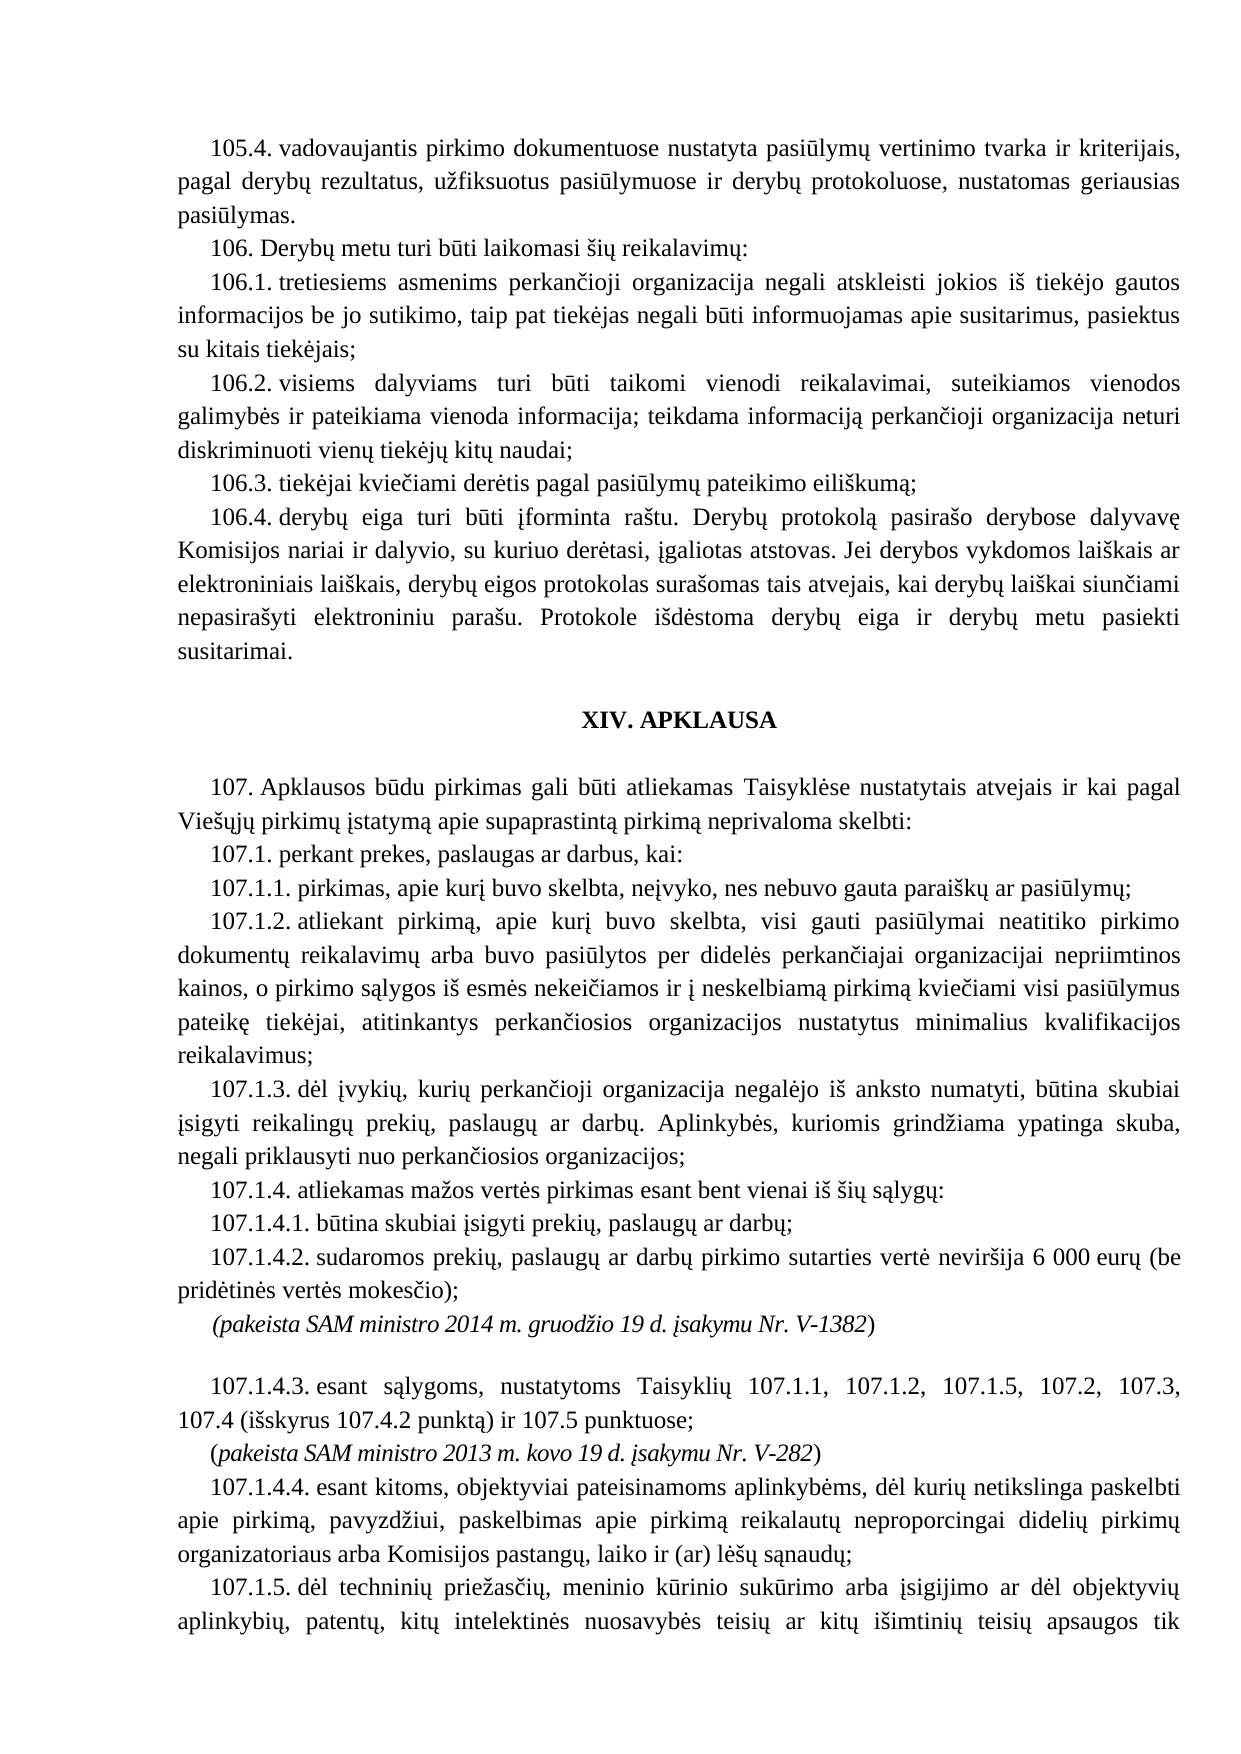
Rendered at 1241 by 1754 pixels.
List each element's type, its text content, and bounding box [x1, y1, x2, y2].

text 106.3. tiekėjai kviečiami derėtis pagal pasiūlymų pateikimo eiliškumą; [177, 468, 1181, 497]
text 107.1.4.4. esant kitoms, objektyviai pateisinamoms aplinkybėms, dėl kurių netikslinga paskelbti apie pirkimą, pavyzdžiui, paskelbimas apie pirkimą reikalautų neproporcingai didelių pirkimų organizatoriaus arba Komisijos pastangų, laiko ir (ar) lėšų sąnaudų; [177, 1472, 1181, 1568]
text 106. Derybų metu turi būti laikomasi šių reikalavimų: [177, 233, 1181, 262]
text 107.1.4.3. esant sąlygoms, nustatytoms Taisyklių 107.1.1, 107.1.2, 107.1.5, 107.2, 107.3, 107.4 (išskyrus 107.4.2 punktą) ir 107.5 punktuose; [177, 1371, 1181, 1433]
text 107.1.2. atliekant pirkimą, apie kurį buvo skelbta, visi gauti pasiūlymai neatitiko pirkimo dokumentų reikalavimų arba buvo pasiūlytos per didelės perkančiajai organizacijai nepriimtinos kainos, o pirkimo sąlygos iš esmės nekeičiamos ir į neskelbiamą pirkimą kviečiami visi pasiūlymus pateikę tiekėjai, atitinkantys perkančiosios organizacijos nustatytus minimalius kvalifikacijos reikalavimus; [177, 906, 1181, 1069]
text 107. Apklausos būdu pirkimas gali būti atliekamas Taisyklėse nustatytais atvejais ir kai pagal Viešųjų pirkimų įstatymą apie supaprastintą pirkimą neprivaloma skelbti: [177, 772, 1181, 834]
text 106.4. derybų eiga turi būti įforminta raštu. Derybų protokolą pasirašo derybose dalyvavę Komisijos nariai ir dalyvio, su kuriuo derėtasi, įgaliotas atstovas. Jei derybos vykdomos laiškais ar elektroniniais laiškais, derybų eigos protokolas surašomas tais atvejais, kai derybų laiškai siunčiami nepasirašyti elektroniniu parašu. Protokole išdėstoma derybų eiga ir derybų metu pasiekti susitarimai. [177, 502, 1181, 665]
text XIV. APKLAUSA [177, 705, 1181, 734]
text 105.4. vadovaujantis pirkimo dokumentuose nustatyta pasiūlymų vertinimo tvarka ir kriterijais, pagal derybų rezultatus, užfiksuotus pasiūlymuose ir derybų protokoluose, nustatomas geriausias pasiūlymas. [177, 133, 1181, 229]
text 106.2. visiems dalyviams turi būti taikomi vienodi reikalavimai, suteikiamos vienodos galimybės ir pateikiama vienoda informacija; teikdama informaciją perkančioji organizacija neturi diskriminuoti vienų tiekėjų kitų naudai; [177, 368, 1181, 463]
text 107.1.4.2. sudaromos prekių, paslaugų ar darbų pirkimo sutarties vertė neviršija 6 000 eurų (be pridėtinės vertės mokesčio); [177, 1242, 1181, 1304]
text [177, 1572, 1181, 1635]
text 107.1.3. dėl įvykių, kurių perkančioji organizacija negalėjo iš anksto numatyti, būtina skubiai įsigyti reikalingų prekių, paslaugų ar darbų. Aplinkybės, kuriomis grindžiama ypatinga skuba, negali priklausyti nuo perkančiosios organizacijos; [177, 1074, 1181, 1170]
text 107.1. perkant prekes, paslaugas ar darbus, kai: [177, 839, 1181, 868]
text 106.1. tretiesiems asmenims perkančioji organizacija negali atskleisti jokios iš tiekėjo gautos informacijos be jo sutikimo, taip pat tiekėjas negali būti informuojamas apie susitarimus, pasiektus su kitais tiekėjais; [177, 267, 1181, 363]
text 107.1.1. pirkimas, apie kurį buvo skelbta, neįvyko, nes nebuvo gauta paraiškų ar pasiūlymų; [177, 873, 1181, 902]
text 107.1.4.1. būtina skubiai įsigyti prekių, paslaugų ar darbų; [177, 1208, 1181, 1237]
text (pakeista SAM ministro 2013 m. kovo 19 d. įsakymu Nr. V-282) [177, 1438, 1181, 1467]
text (pakeista SAM ministro 2014 m. gruodžio 19 d. įsakymu Nr. V-1382) [177, 1309, 1181, 1338]
text 107.1.4. atliekamas mažos vertės pirkimas esant bent vienai iš šių sąlygų: [177, 1175, 1181, 1203]
